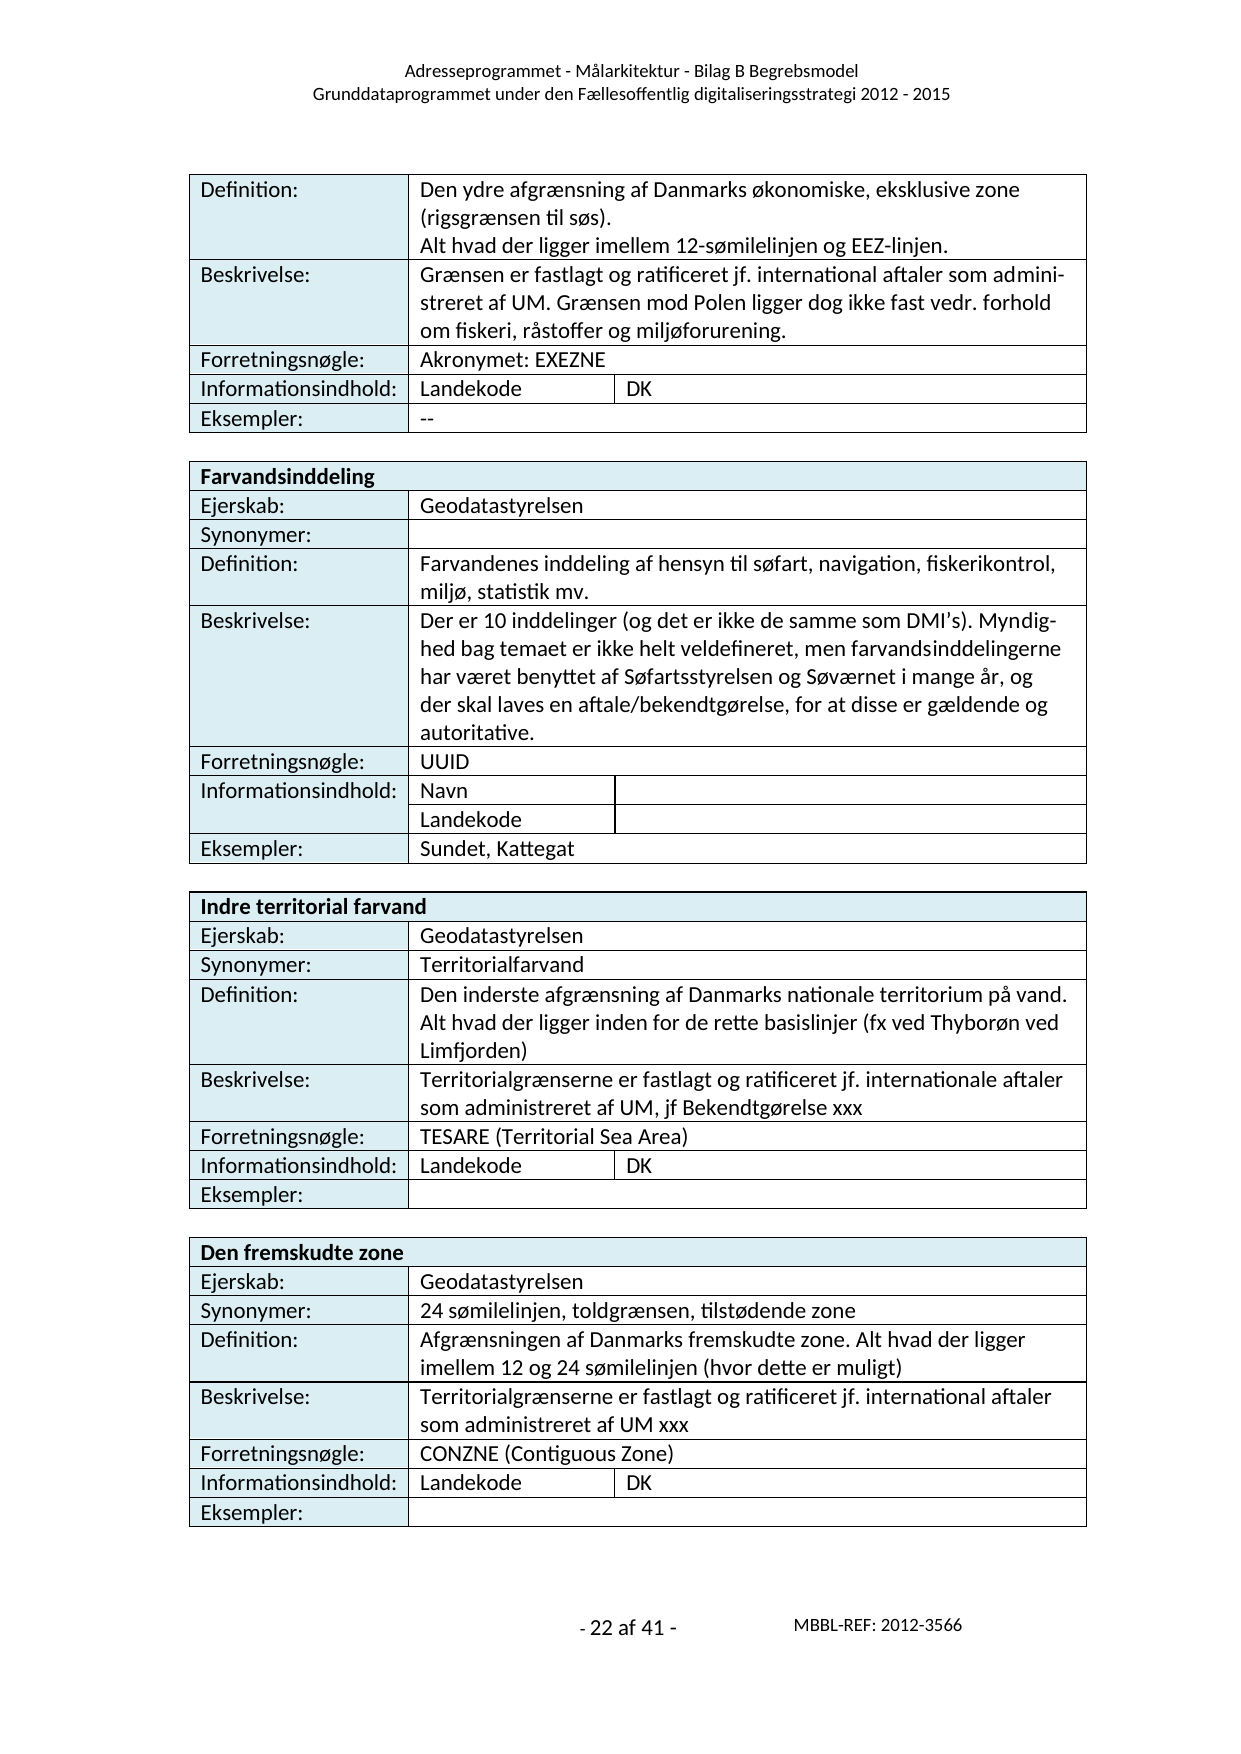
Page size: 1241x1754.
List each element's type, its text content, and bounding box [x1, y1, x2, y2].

table_cell Grænsen er fastlagt og ratificeret jf. international aftaler som administreret af UM. Grænsen mod Polen ligger dog ikke fast vedr. forhold om fiskeri, råstoffer og miljøforurening. [409, 260, 1086, 344]
table_cell DK [615, 375, 1086, 403]
table_cell Eksempler: [190, 1180, 408, 1208]
table_cell Definition: [190, 175, 408, 259]
table_cell Farvandenes inddeling af hensyn til søfart, navigation, fiskerikontrol, miljø, statistik mv. [409, 549, 1086, 605]
table_cell Landekode [409, 805, 614, 833]
table_cell Forretningsnøgle: [190, 747, 408, 775]
table_header Indre territorial farvand [190, 893, 1086, 921]
table_cell Den inderste afgrænsning af Danmarks nationale territorium på vand. Alt hvad der ligger inden for de rette basislinjer (fx ved Thyborøn ved Limfjorden) [409, 980, 1086, 1064]
table_cell DK [615, 1151, 1086, 1179]
table_cell Sundet, Kattegat [409, 834, 1086, 862]
table_cell Forretningsnøgle: [190, 346, 408, 373]
table_cell Definition: [190, 549, 408, 605]
table_cell Ejerskab: [190, 491, 408, 519]
table_cell Ejerskab: [190, 922, 408, 949]
table_cell Beskrivelse: [190, 1383, 408, 1438]
table_header Farvandsinddeling [190, 462, 1086, 490]
table_header Den fremskudte zone [190, 1238, 1086, 1266]
table_cell Navn [409, 776, 614, 804]
table_cell UUID [409, 747, 1086, 775]
table_cell [409, 1498, 1086, 1526]
table_cell Definition: [190, 980, 408, 1064]
table_cell 24 sømilelinjen, toldgrænsen, tilstødende zone [409, 1296, 1086, 1324]
table_cell Informationsindhold: [190, 375, 408, 403]
table_cell Definition: [190, 1325, 408, 1381]
table_cell TESARE (Territorial Sea Area) [409, 1122, 1086, 1150]
table_cell Informationsindhold: [190, 1151, 408, 1179]
table_cell Ejerskab: [190, 1267, 408, 1295]
table_cell Beskrivelse: [190, 1065, 408, 1121]
table_cell DK [615, 1469, 1086, 1497]
table_cell Eksempler: [190, 834, 408, 862]
table_cell Geodatastyrelsen [409, 1267, 1086, 1295]
table_cell Territorialgrænserne er fastlagt og ratificeret jf. internationale aftaler som administreret af UM, jf Bekendtgørelse xxx [409, 1065, 1086, 1121]
table_cell Informationsindhold: [190, 776, 408, 833]
table_cell Akronymet: EXEZNE [409, 346, 1086, 373]
table_cell Landekode [409, 375, 614, 403]
table_cell CONZNE (Contiguous Zone) [409, 1440, 1086, 1467]
table_cell Territorialgrænserne er fastlagt og ratificeret jf. international aftaler som administreret af UM xxx [409, 1383, 1086, 1438]
table_cell Der er 10 inddelinger (og det er ikke de samme som DMI’s). Myndighed bag temaet er ikke helt veldefineret, men farvandsinddelingerne har været benyttet af Søfartsstyrelsen og Søværnet i mange år, og der skal laves en aftale/bekendtgørelse, for at disse er gældende og autoritative. [409, 606, 1086, 746]
table_cell Informationsindhold: [190, 1469, 408, 1497]
table_cell Beskrivelse: [190, 260, 408, 344]
table_cell Beskrivelse: [190, 606, 408, 746]
table_cell Afgrænsningen af Danmarks fremskudte zone. Alt hvad der ligger imellem 12 og 24 sømilelinjen (hvor dette er muligt) [409, 1325, 1086, 1381]
table_cell Territorialfarvand [409, 951, 1086, 979]
table_cell Geodatastyrelsen [409, 491, 1086, 519]
table_cell [616, 805, 1086, 833]
table_cell Eksempler: [190, 1498, 408, 1526]
table_cell Synonymer: [190, 520, 408, 548]
table_cell Forretningsnøgle: [190, 1122, 408, 1150]
table_cell Eksempler: [190, 404, 408, 432]
table_cell Landekode [409, 1469, 614, 1497]
table_cell Den ydre afgrænsning af Danmarks økonomiske, eksklusive zone (rigsgrænsen til søs). Alt hvad der ligger imellem 12-sømilelinjen og EEZ-linjen. [409, 175, 1086, 259]
table_cell [409, 1180, 1086, 1208]
table_cell Synonymer: [190, 951, 408, 979]
table_cell [409, 520, 1086, 548]
table_cell [616, 776, 1086, 804]
table_cell Geodatastyrelsen [409, 922, 1086, 949]
table_cell -- [409, 404, 1086, 432]
table_cell Landekode [409, 1151, 614, 1179]
table_cell Synonymer: [190, 1296, 408, 1324]
table_cell Forretningsnøgle: [190, 1440, 408, 1467]
